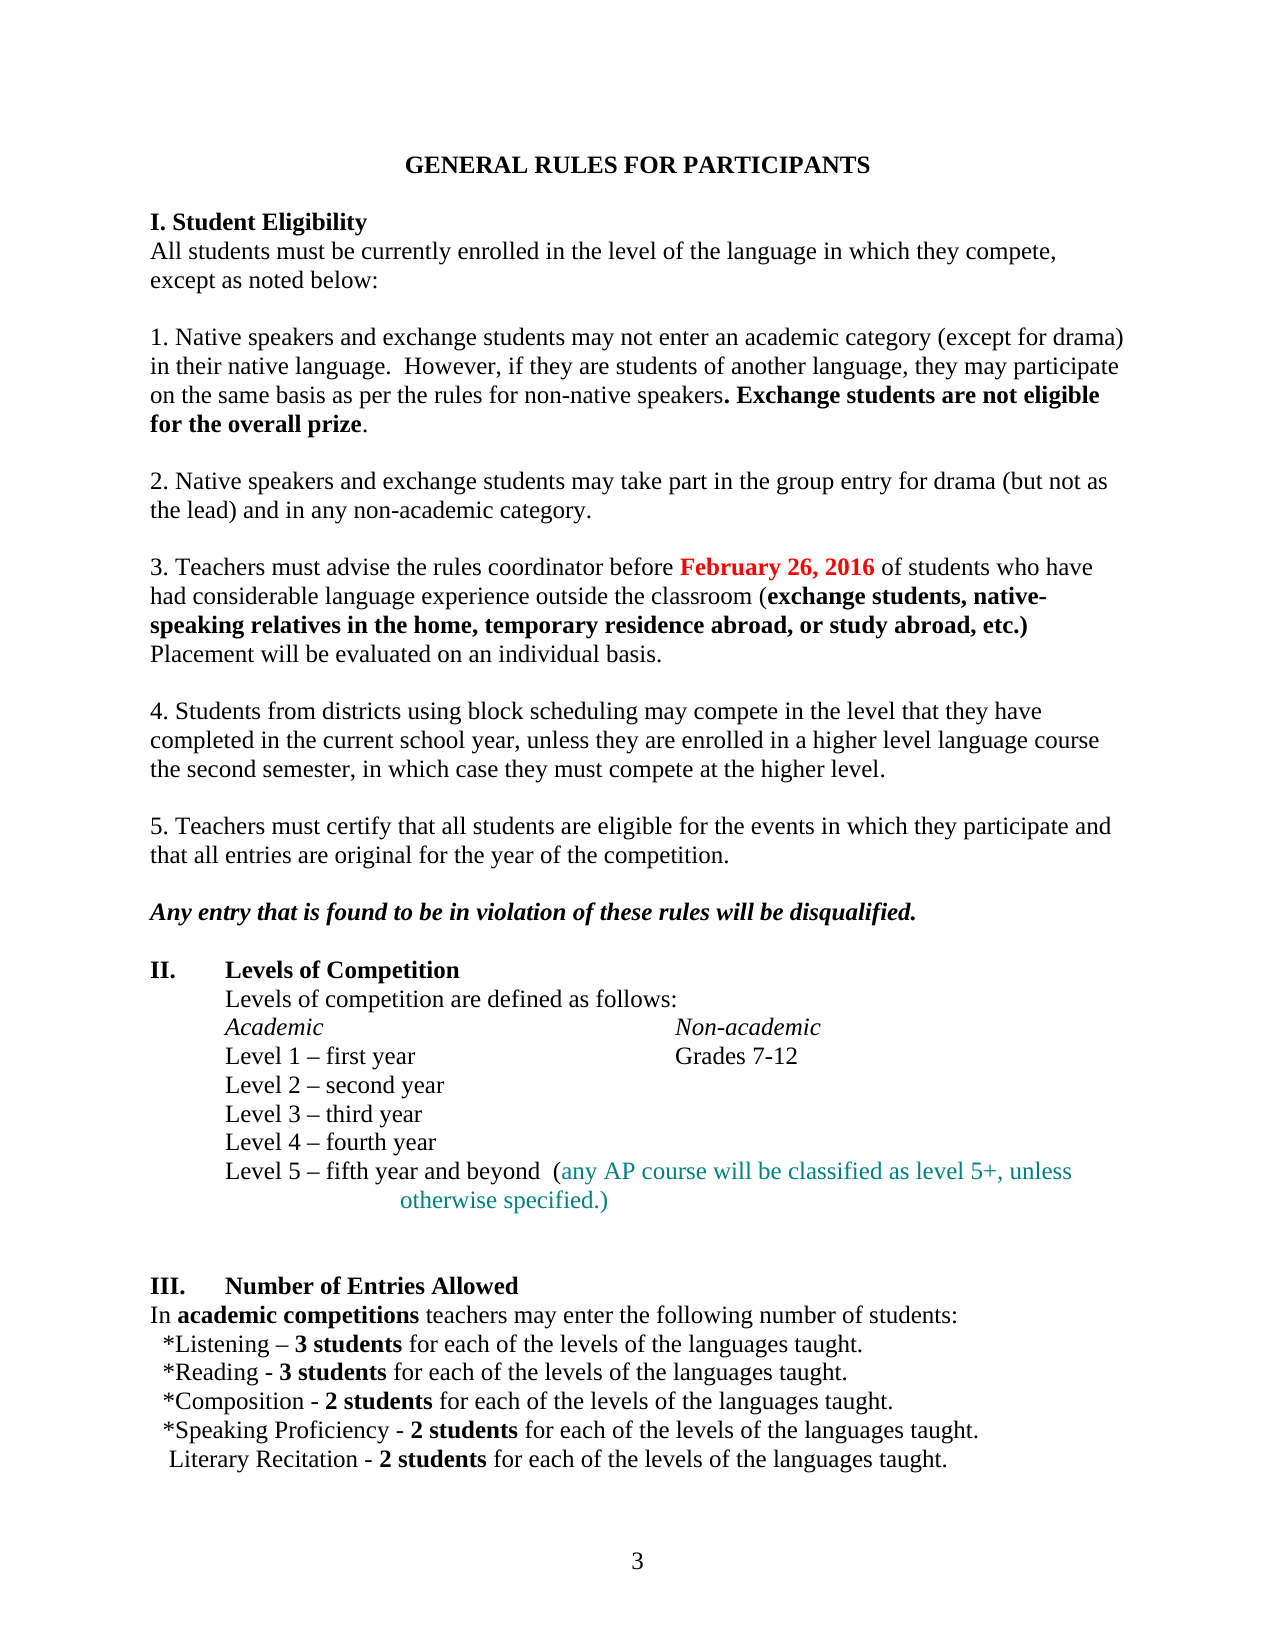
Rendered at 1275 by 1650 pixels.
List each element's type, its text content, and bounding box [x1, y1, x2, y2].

text Level 3 – third year [150, 1099, 1125, 1127]
text I. Student Eligibility [150, 207, 1125, 236]
text All students must be currently enrolled in the level of the language in which they compete, except as noted below: [150, 236, 1125, 294]
text Any entry that is found to be in violation of these rules will be disqualified. [150, 897, 1125, 926]
text Level 5 – fifth year and beyond (any AP course will be classified as level 5+, unless otherwise specified.) [150, 1156, 1125, 1214]
text 4. Students from districts using block scheduling may compete in the level that they have completed in the current school year, unless they are enrolled in a higher level language course the second semester, in which case they must compete at the higher level. [150, 696, 1125, 782]
text 2. Native speakers and exchange students may take part in the group entry for drama (but not as the lead) and in any non-academic category. [150, 466, 1125, 524]
text Level 2 – second year [150, 1070, 1125, 1099]
text 3. Teachers must advise the rules coordinator before February 26, 2016 of students who have had considerable language experience outside the classroom (exchange students, native-speaking relatives in the home, temporary residence abroad, or study abroad, etc.) Placement will be evaluated on an individual basis. [150, 552, 1125, 667]
text 1. Native speakers and exchange students may not enter an academic category (except for drama) in their native language. However, if they are students of another language, they may participate on the same basis as per the rules for non-native speakers. Exchange students are not eligible for the overall prize. [150, 322, 1125, 437]
text *Composition - 2 students for each of the levels of the languages taught. [150, 1386, 1125, 1415]
text Literary Recitation - 2 students for each of the levels of the languages taught. [150, 1444, 1125, 1472]
text *Speaking Proficiency - 2 students for each of the levels of the languages taught. [150, 1415, 1125, 1444]
text Level 1 – first year Grades 7-12 [150, 1041, 1125, 1070]
text *Reading - 3 students for each of the levels of the languages taught. [150, 1357, 1125, 1386]
text *Listening – 3 students for each of the levels of the languages taught. [150, 1329, 1125, 1357]
text Levels of competition are defined as follows: [150, 984, 1125, 1012]
text II. Levels of Competition [150, 955, 1125, 984]
text Academic Non-academic [150, 1012, 1125, 1041]
text III. Number of Entries Allowed [150, 1271, 1125, 1300]
subtitle GENERAL RULES FOR PARTICIPANTS [150, 150, 1125, 179]
text 5. Teachers must certify that all students are eligible for the events in which they participate and that all entries are original for the year of the competition. [150, 811, 1125, 869]
text In academic competitions teachers may enter the following number of students: [150, 1300, 1125, 1329]
text Level 4 – fourth year [150, 1127, 1125, 1156]
